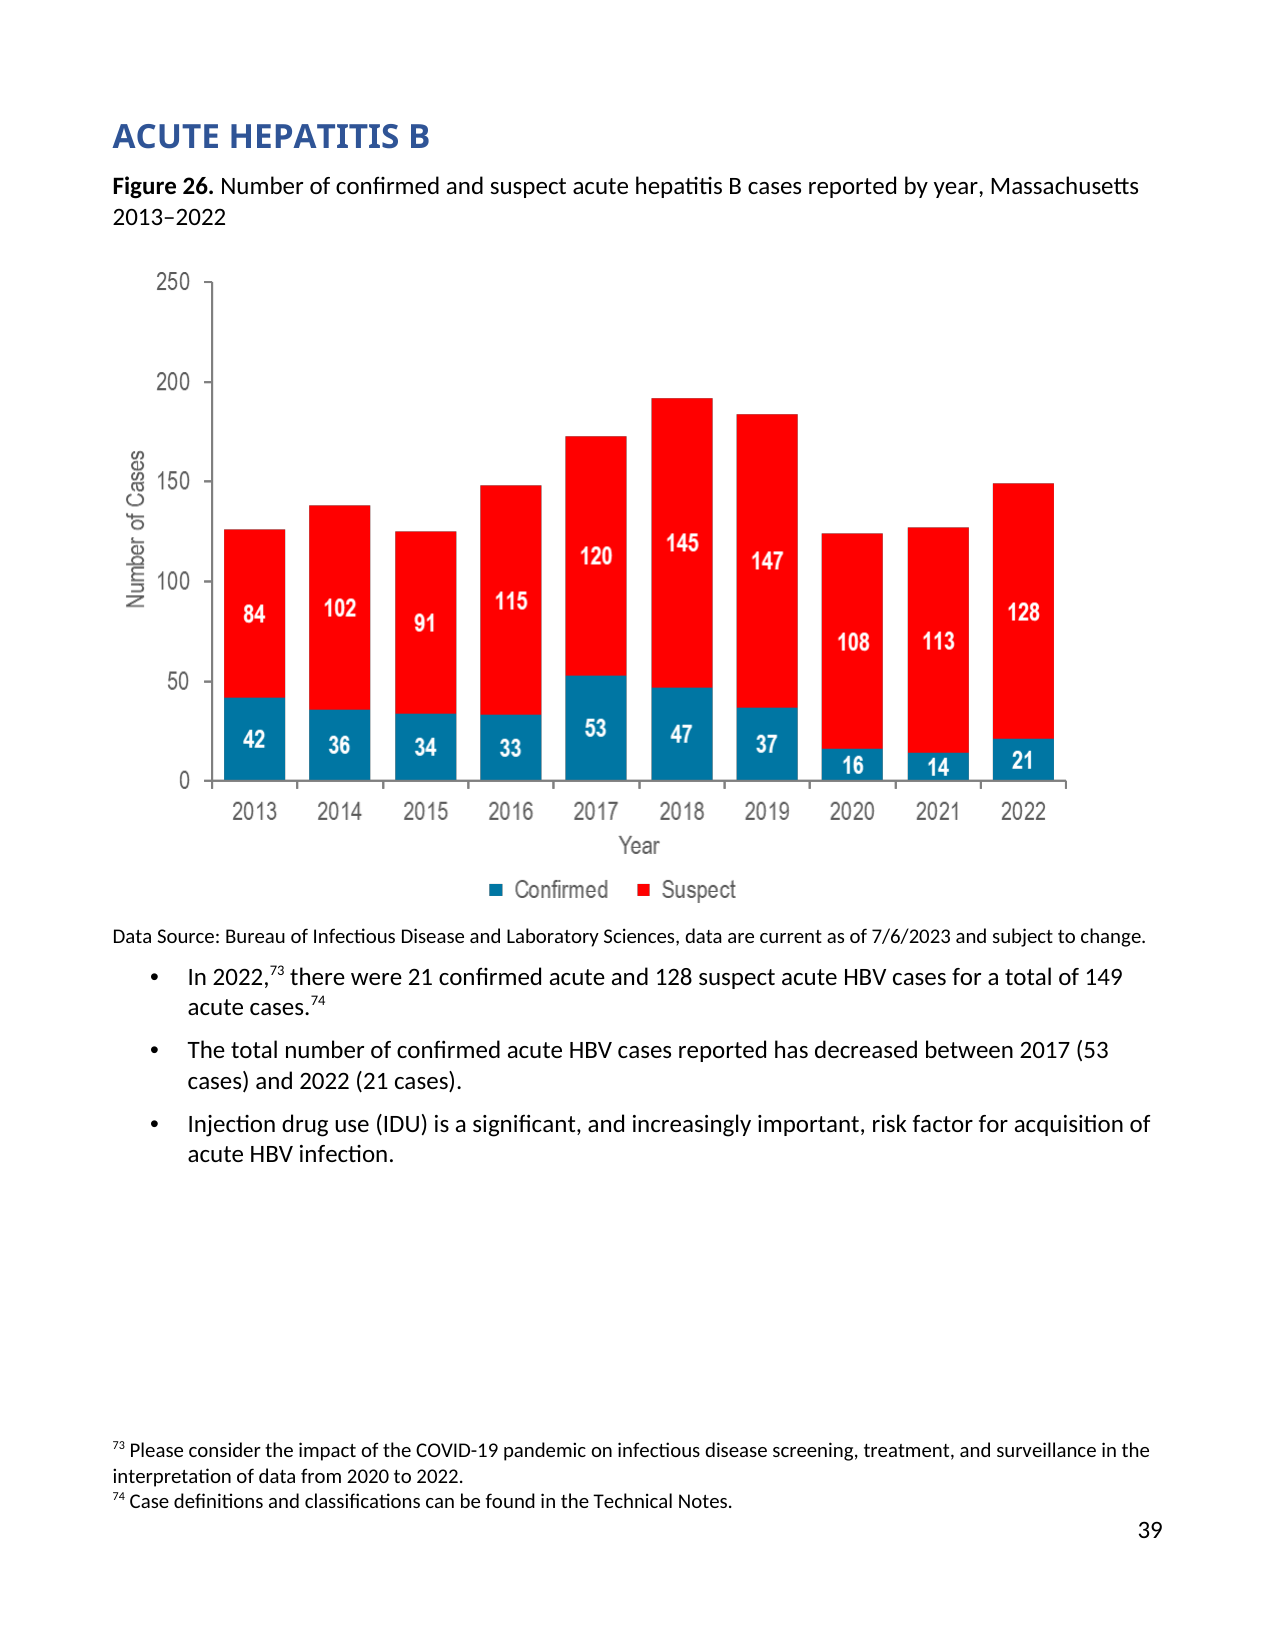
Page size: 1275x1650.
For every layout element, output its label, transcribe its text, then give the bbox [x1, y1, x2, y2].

text In 2022, there were 21 confirmed acute and 128 suspect acute HBV cases for a total of 149 acute cases. [150, 961, 1162, 1022]
text Data Source: Bureau of Infectious Disease and Laboratory Sciences, data are current as of 7/6/2023 and subject to change. [112, 923, 1162, 948]
list Injection drug use (IDU) is a significant, and increasingly important, risk factor for acquisition of acute HBV infection. [150, 1108, 1162, 1169]
text Figure 26. Number of confirmed and suspect acute hepatitis B cases reported by year, Massachusetts 2013–2022 [112, 170, 1162, 231]
list ACUTE HEPATITIS B [112, 112, 1162, 158]
picture [112, 262, 1110, 923]
list The total number of confirmed acute HBV cases reported has decreased between 2017 (53 cases) and 2022 (21 cases). [150, 1034, 1162, 1096]
